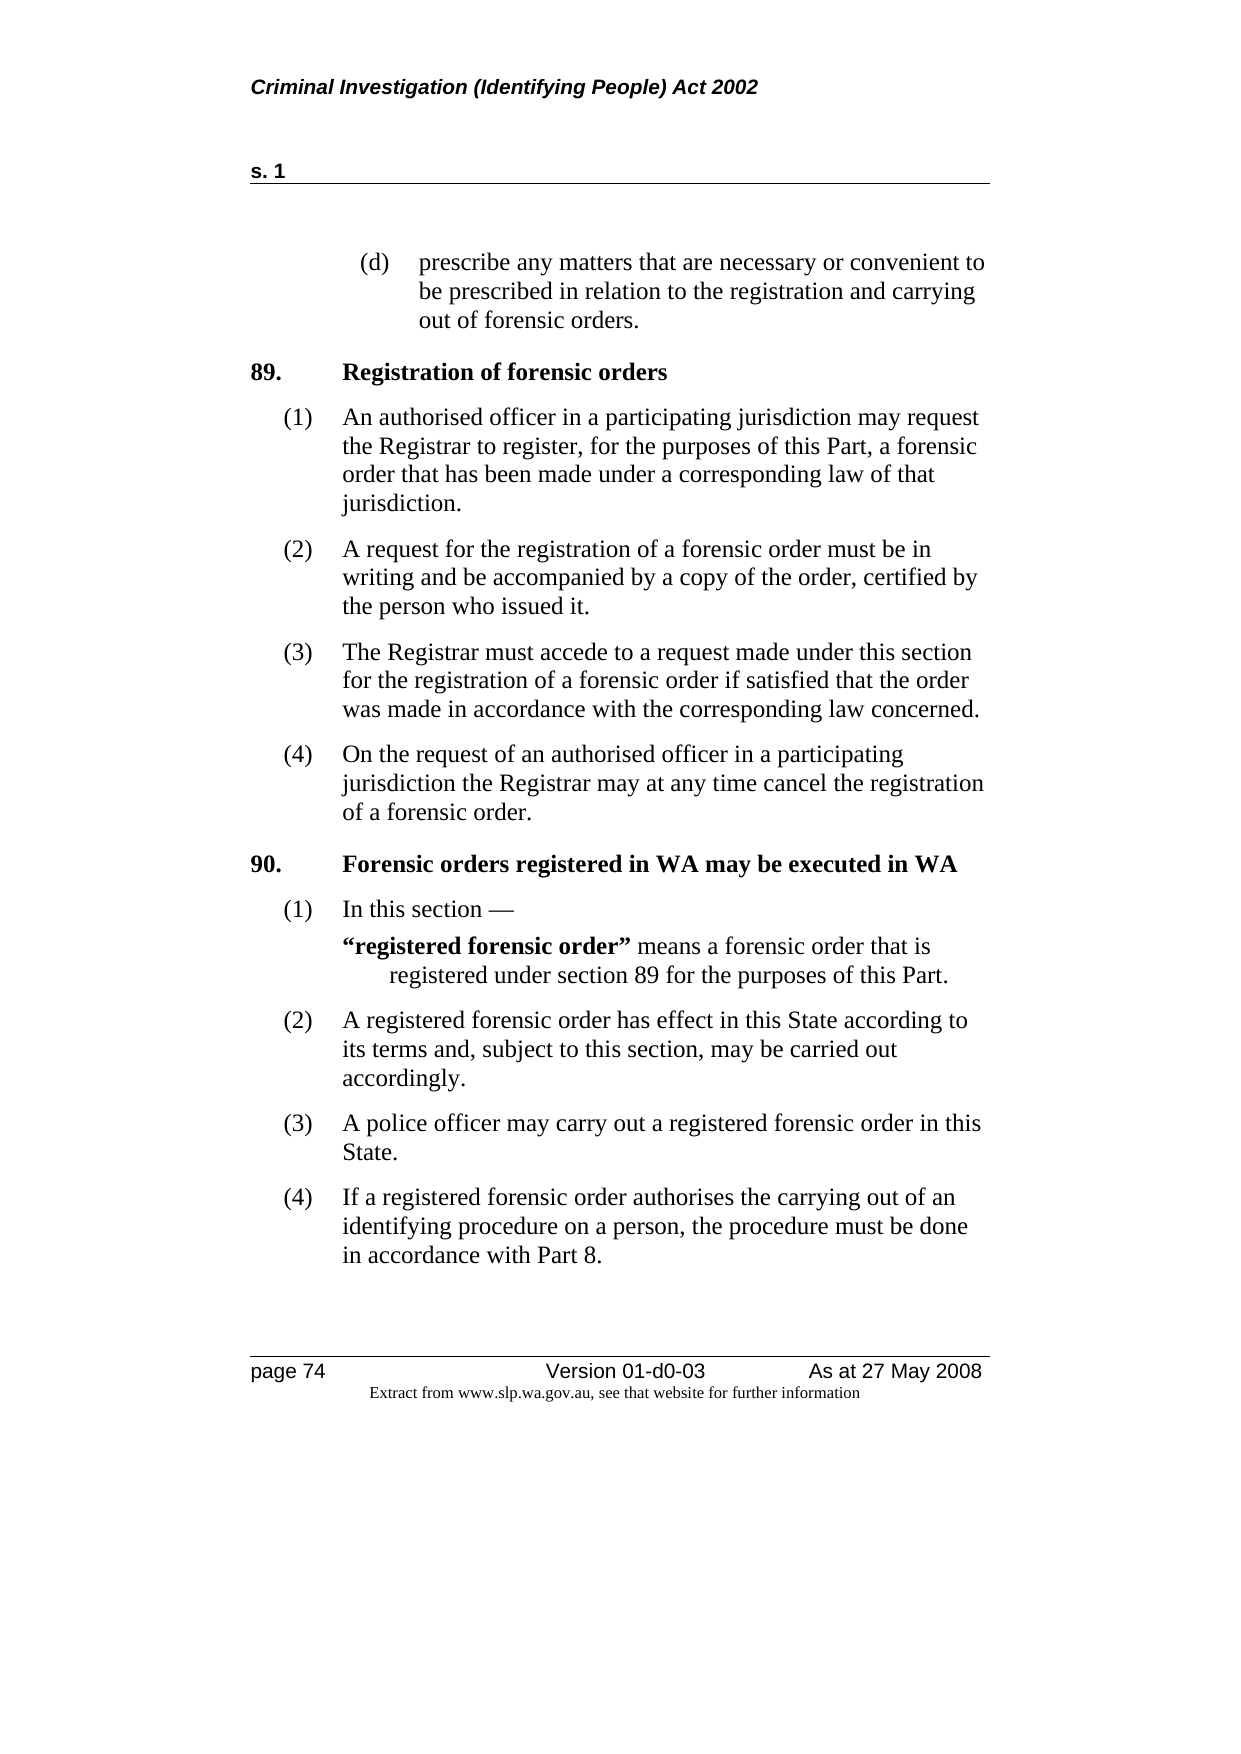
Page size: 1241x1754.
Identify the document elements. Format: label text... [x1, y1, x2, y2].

text (3) A police officer may carry out a registered forensic order in this State. [250, 1108, 990, 1166]
text (4) On the request of an authorised officer in a participating jurisdiction the Registrar may at any time cancel the registration of a forensic order. [250, 739, 990, 826]
subtitle 89. Registration of forensic orders [250, 357, 990, 385]
text “registered forensic order” means a forensic order that is registered under section 89 for the purposes of this Part. [250, 931, 990, 989]
subtitle 90. Forensic orders registered in WA may be executed in WA [250, 849, 990, 877]
text (4) If a registered forensic order authorises the carrying out of an identifying procedure on a person, the procedure must be done in accordance with Part 8. [250, 1182, 990, 1269]
text (2) A request for the registration of a forensic order must be in writing and be accompanied by a copy of the order, certified by the person who issued it. [250, 534, 990, 620]
text (d) prescribe any matters that are necessary or convenient to be prescribed in relation to the registration and carrying out of forensic orders. [250, 247, 990, 334]
text (1) In this section — [250, 894, 990, 923]
text (1) An authorised officer in a participating jurisdiction may request the Registrar to register, for the purposes of this Part, a forensic order that has been made under a corresponding law of that jurisdiction. [250, 402, 990, 517]
text (2) A registered forensic order has effect in this State according to its terms and, subject to this section, may be carried out accordingly. [250, 1005, 990, 1092]
text (3) The Registrar must accede to a request made under this section for the registration of a forensic order if satisfied that the order was made in accordance with the corresponding law concerned. [250, 637, 990, 723]
